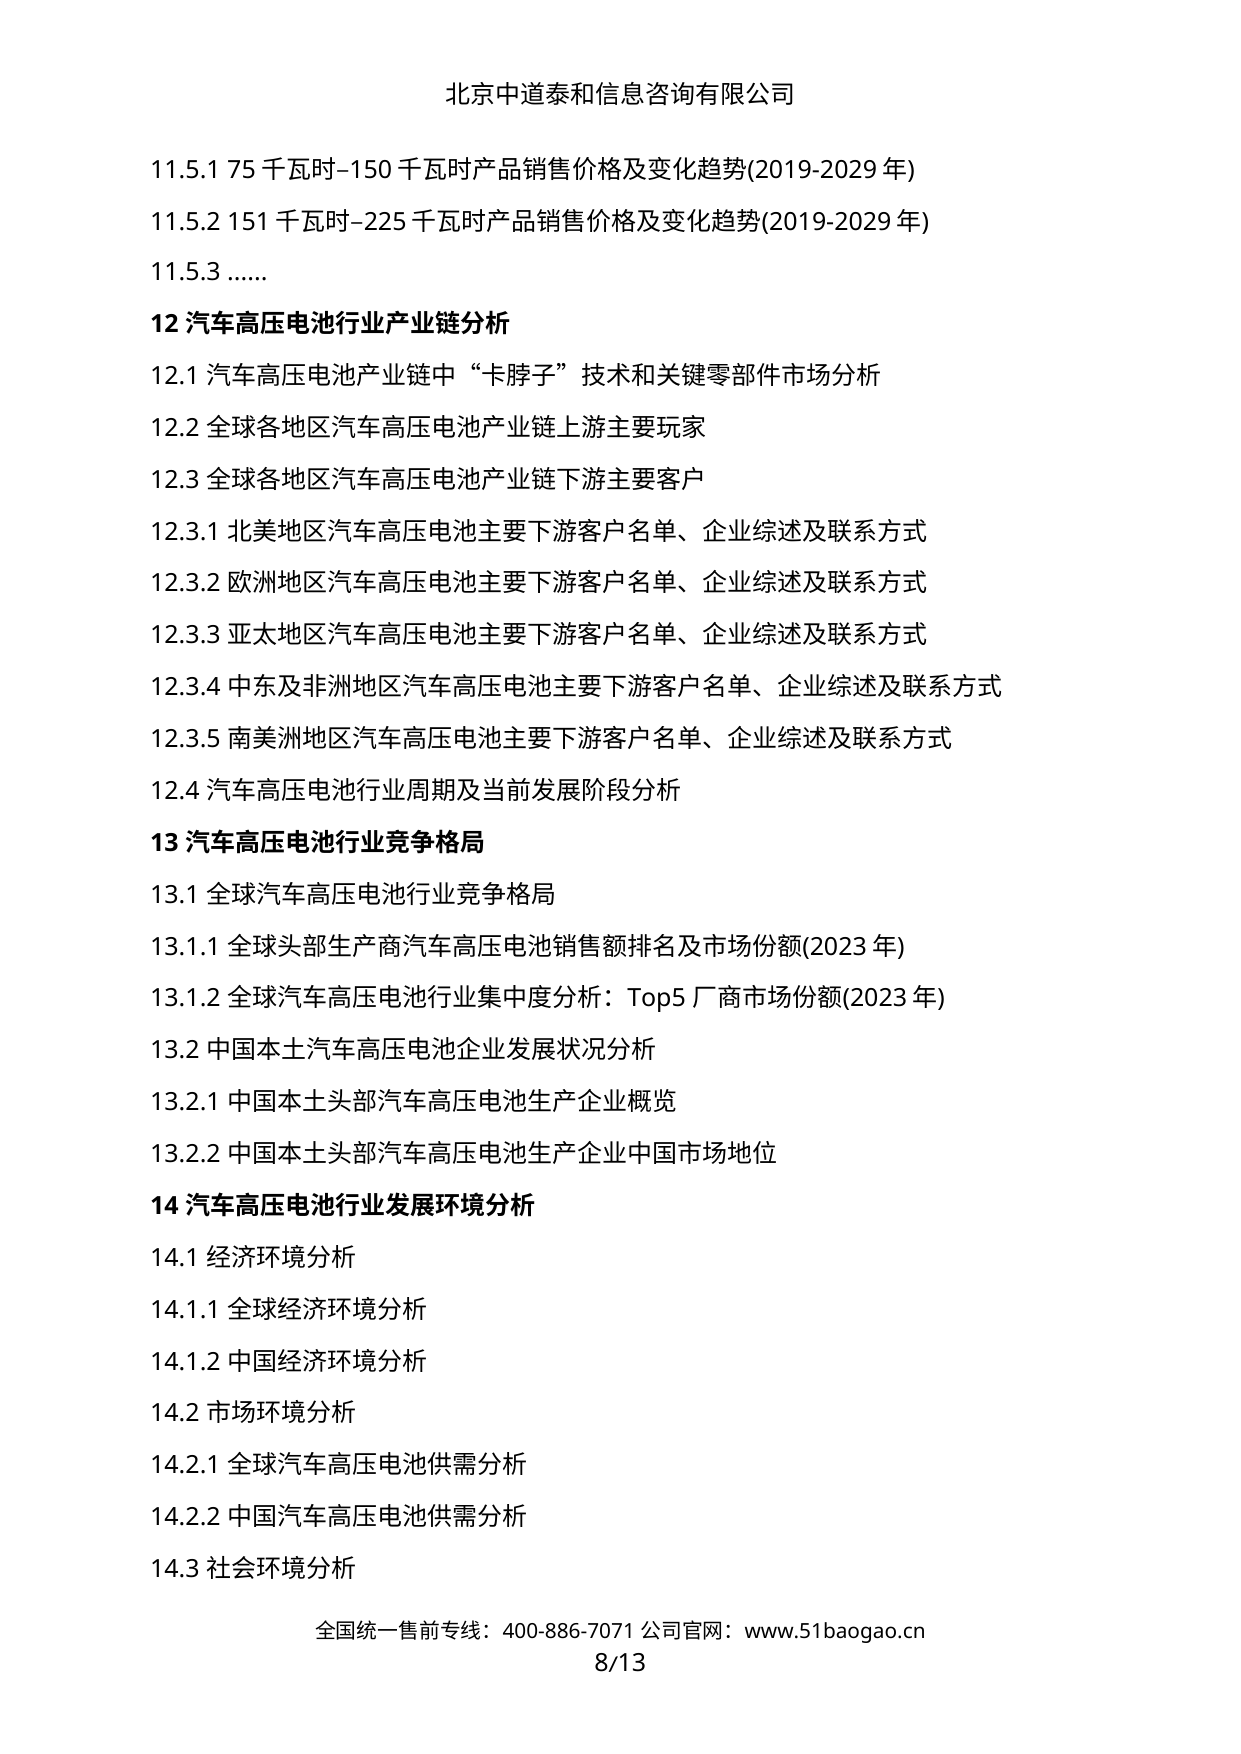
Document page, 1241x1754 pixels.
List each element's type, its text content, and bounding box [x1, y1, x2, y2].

text 12.3.5 南美洲地区汽车高压电池主要下游客户名单、企业综述及联系方式 [150, 718, 1090, 755]
text 14.2.2 中国汽车高压电池供需分析 [150, 1497, 1090, 1533]
text 14.1.1 全球经济环境分析 [150, 1289, 1090, 1325]
text 11.5.3 ...... [150, 254, 1090, 288]
text 13.1 全球汽车高压电池行业竞争格局 [150, 874, 1090, 910]
text 12 汽车高压电池行业产业链分析 [150, 303, 1090, 340]
text 12.3.1 北美地区汽车高压电池主要下游客户名单、企业综述及联系方式 [150, 511, 1090, 547]
text 12.4 汽车高压电池行业周期及当前发展阶段分析 [150, 770, 1090, 807]
text 13.2 中国本土汽车高压电池企业发展状况分析 [150, 1030, 1090, 1066]
text 14.2 市场环境分析 [150, 1393, 1090, 1429]
text 13 汽车高压电池行业竞争格局 [150, 822, 1090, 858]
text 11.5.1 75千瓦时–150千瓦时产品销售价格及变化趋势(2019-2029年) [150, 150, 1090, 186]
text 14.3 社会环境分析 [150, 1548, 1090, 1585]
text 13.2.1 中国本土头部汽车高压电池生产企业概览 [150, 1082, 1090, 1118]
text 12.3 全球各地区汽车高压电池产业链下游主要客户 [150, 459, 1090, 495]
text 11.5.2 151千瓦时–225千瓦时产品销售价格及变化趋势(2019-2029年) [150, 202, 1090, 238]
text 12.2 全球各地区汽车高压电池产业链上游主要玩家 [150, 407, 1090, 443]
text 12.3.4 中东及非洲地区汽车高压电池主要下游客户名单、企业综述及联系方式 [150, 667, 1090, 703]
text 13.1.2 全球汽车高压电池行业集中度分析：Top5 厂商市场份额(2023年) [150, 978, 1090, 1014]
text 12.3.2 欧洲地区汽车高压电池主要下游客户名单、企业综述及联系方式 [150, 563, 1090, 599]
text 14.2.1 全球汽车高压电池供需分析 [150, 1445, 1090, 1481]
text 13.2.2 中国本土头部汽车高压电池生产企业中国市场地位 [150, 1133, 1090, 1170]
text 12.1 汽车高压电池产业链中“卡脖子”技术和关键零部件市场分析 [150, 355, 1090, 392]
text 14 汽车高压电池行业发展环境分析 [150, 1185, 1090, 1222]
text 13.1.1 全球头部生产商汽车高压电池销售额排名及市场份额(2023年) [150, 926, 1090, 962]
text 14.1.2 中国经济环境分析 [150, 1341, 1090, 1377]
text 14.1 经济环境分析 [150, 1237, 1090, 1273]
text 12.3.3 亚太地区汽车高压电池主要下游客户名单、企业综述及联系方式 [150, 615, 1090, 651]
